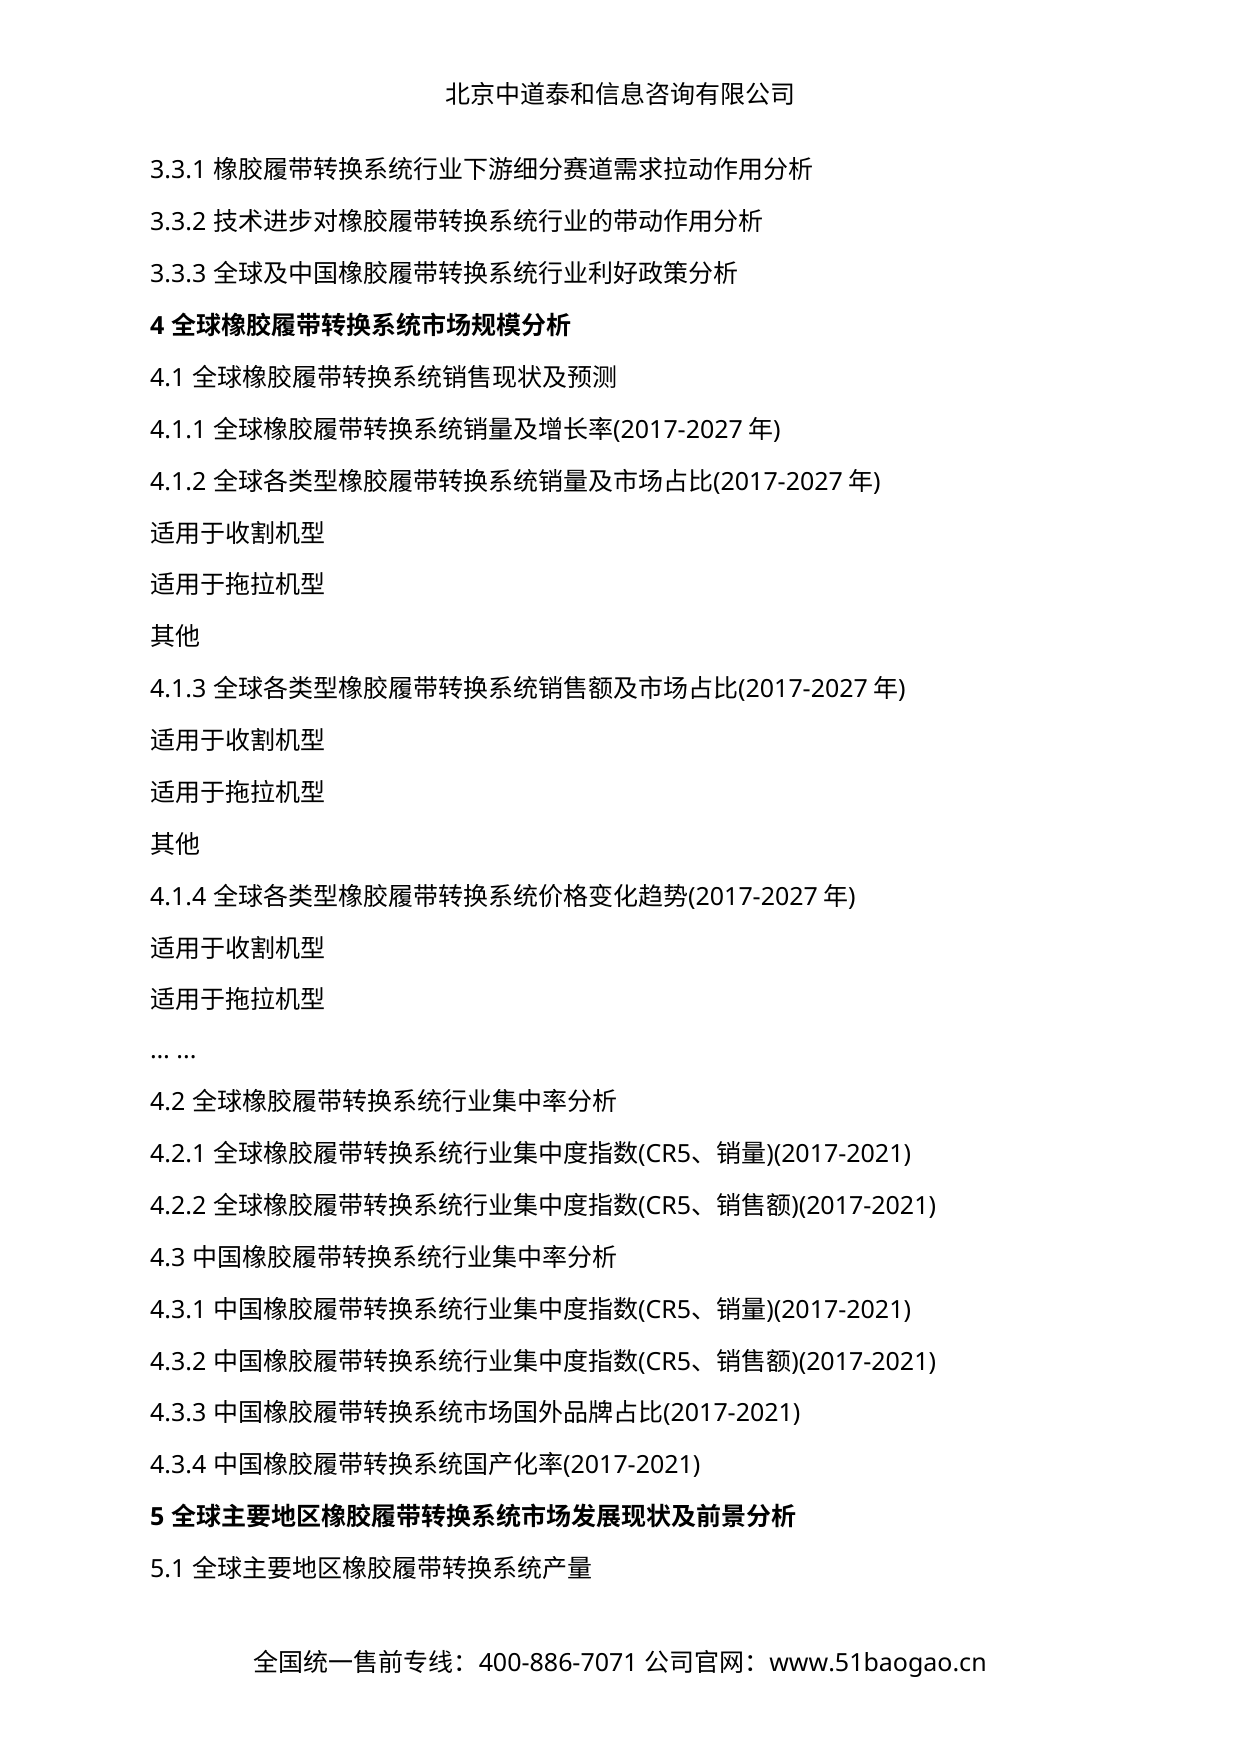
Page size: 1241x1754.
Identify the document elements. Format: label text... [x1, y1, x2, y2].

text 4.3 中国橡胶履带转换系统行业集中率分析 [150, 1237, 1090, 1273]
text … ... [150, 1032, 1090, 1066]
text 4.1.4 全球各类型橡胶履带转换系统价格变化趋势(2017-2027年) [150, 876, 1090, 912]
text 4.1 全球橡胶履带转换系统销售现状及预测 [150, 357, 1090, 394]
text 3.3.2 技术进步对橡胶履带转换系统行业的带动作用分析 [150, 202, 1090, 238]
text 适用于收割机型 [150, 928, 1090, 964]
text 4.2.1 全球橡胶履带转换系统行业集中度指数(CR5、销量)(2017-2021) [150, 1133, 1090, 1170]
text 适用于拖拉机型 [150, 565, 1090, 601]
text 5.1 全球主要地区橡胶履带转换系统产量 [150, 1548, 1090, 1585]
text 其他 [150, 617, 1090, 653]
text 5 全球主要地区橡胶履带转换系统市场发展现状及前景分析 [150, 1497, 1090, 1533]
text 4.1.3 全球各类型橡胶履带转换系统销售额及市场占比(2017-2027年) [150, 669, 1090, 705]
text 4 全球橡胶履带转换系统市场规模分析 [150, 306, 1090, 342]
text 其他 [150, 824, 1090, 861]
text 适用于拖拉机型 [150, 980, 1090, 1016]
text 适用于收割机型 [150, 721, 1090, 757]
text 3.3.1 橡胶履带转换系统行业下游细分赛道需求拉动作用分析 [150, 150, 1090, 186]
text 4.1.2 全球各类型橡胶履带转换系统销量及市场占比(2017-2027年) [150, 461, 1090, 497]
text 4.1.1 全球橡胶履带转换系统销量及增长率(2017-2027年) [150, 409, 1090, 446]
text 4.3.4 中国橡胶履带转换系统国产化率(2017-2021) [150, 1445, 1090, 1481]
text 4.3.1 中国橡胶履带转换系统行业集中度指数(CR5、销量)(2017-2021) [150, 1289, 1090, 1325]
text 3.3.3 全球及中国橡胶履带转换系统行业利好政策分析 [150, 254, 1090, 290]
text 适用于收割机型 [150, 513, 1090, 549]
text 适用于拖拉机型 [150, 772, 1090, 809]
text 4.3.2 中国橡胶履带转换系统行业集中度指数(CR5、销售额)(2017-2021) [150, 1341, 1090, 1377]
text 4.2 全球橡胶履带转换系统行业集中率分析 [150, 1082, 1090, 1118]
text 4.2.2 全球橡胶履带转换系统行业集中度指数(CR5、销售额)(2017-2021) [150, 1185, 1090, 1222]
text 4.3.3 中国橡胶履带转换系统市场国外品牌占比(2017-2021) [150, 1393, 1090, 1429]
